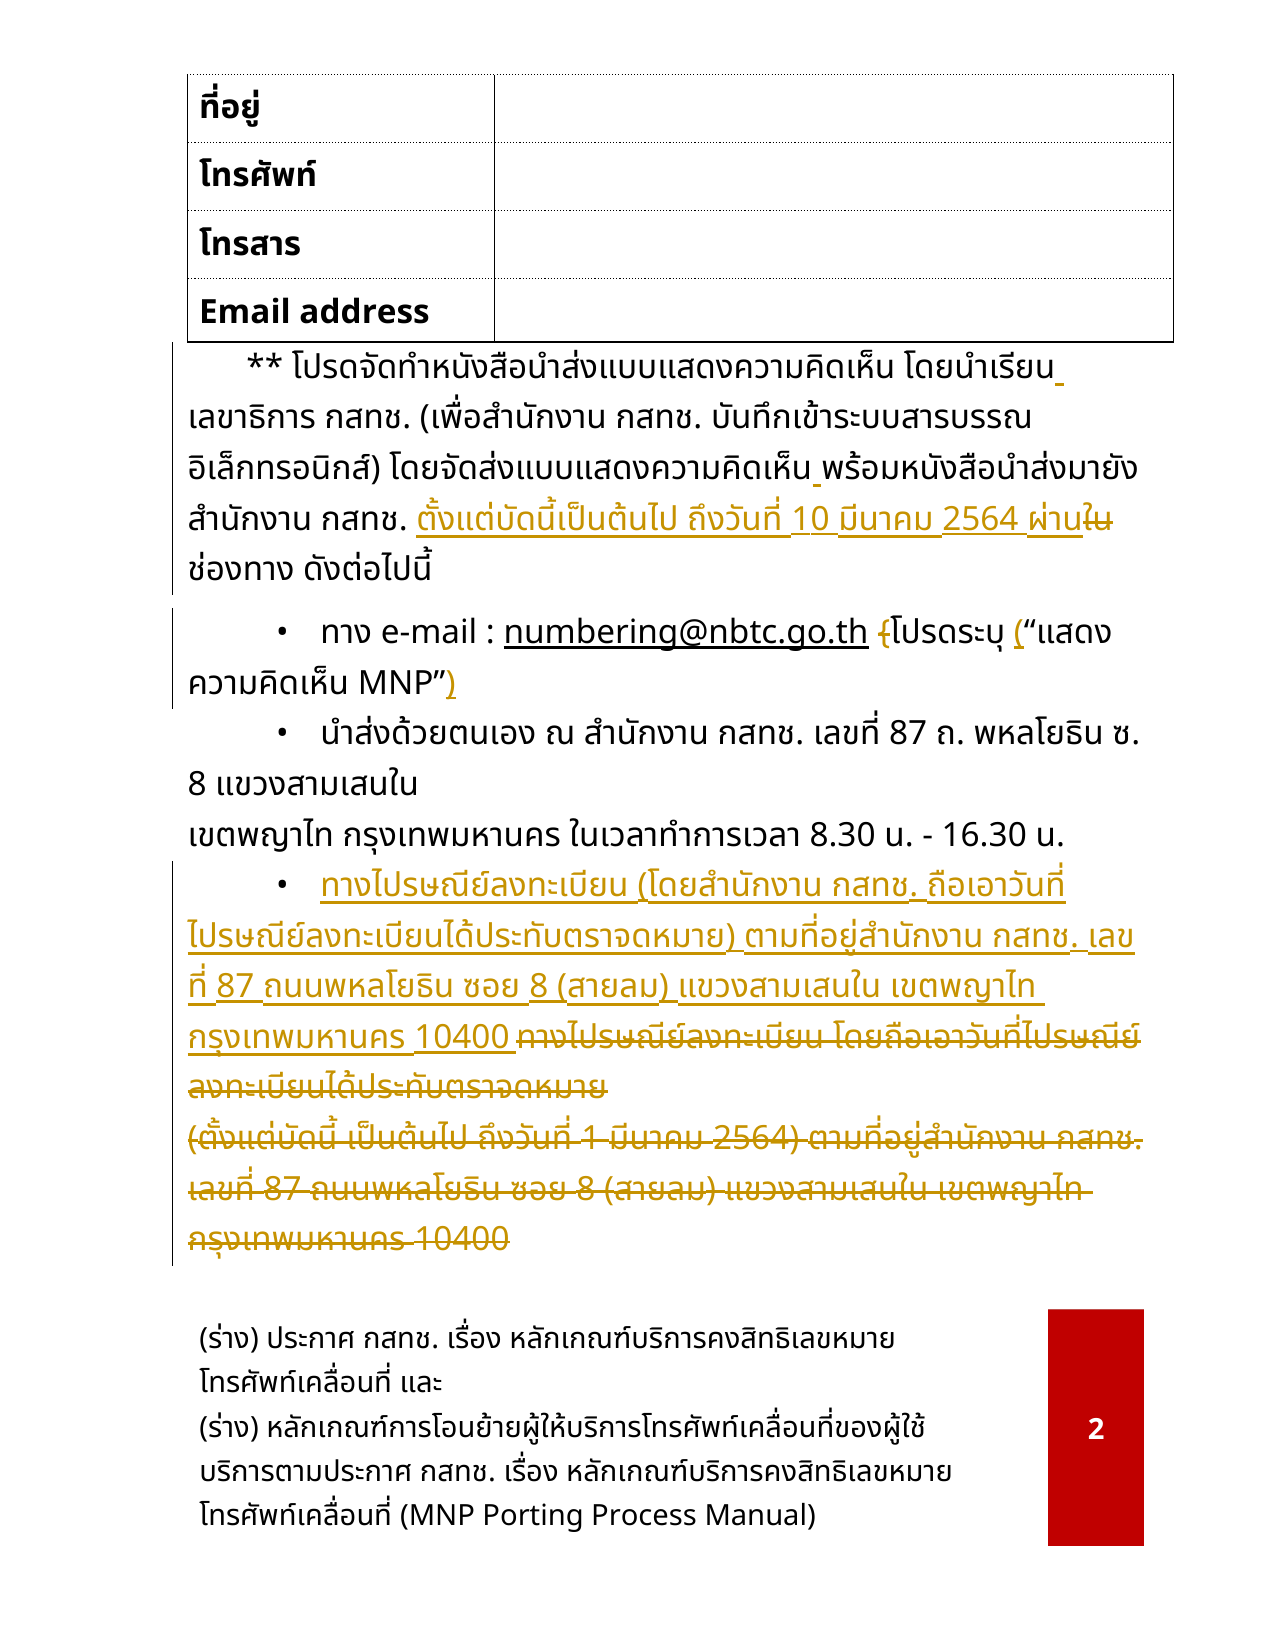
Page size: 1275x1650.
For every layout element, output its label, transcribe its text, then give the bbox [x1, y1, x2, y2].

table_cell Email address [188, 278, 494, 341]
table_cell โทรสาร [188, 210, 494, 278]
table_cell โทรศัพท์ [188, 142, 494, 210]
table_cell [495, 278, 1173, 341]
table_cell [495, 142, 1173, 210]
table_cell [495, 210, 1173, 278]
list นำส่งด้วยตนเอง ณ สำนักงาน กสทช. เลขที่ 87 ถ. พหลโยธิน ซ. 8 แขวงสามเสนใน เขตพญาไท กรุงเทพมหานคร ในเวลาทำการเวลา 8.30 น. - 16.30 น. [187, 709, 1144, 861]
list ทาง e-mail : numbering@nbtc.go.th โปรดระบุ “แสดงความคิดเห็น MNP” [187, 608, 1144, 709]
table_cell ที่อยู่ [188, 74, 494, 142]
text ** โปรดจัดทำหนังสือนำส่งแบบแสดงความคิดเห็น โดยนำเรียนเลขาธิการ กสทช. (เพื่อสำนักงาน กสทช. บันทึกเข้าระบบสารบรรณอิเล็กทรอนิกส์) โดยจัดส่งแบบแสดงความคิดเห็นพร้อมหนังสือนำส่งมายังสำนักงาน กสทช. ช่องทาง ดังต่อไปนี้ [187, 343, 1144, 595]
table_cell [494, 74, 1173, 142]
